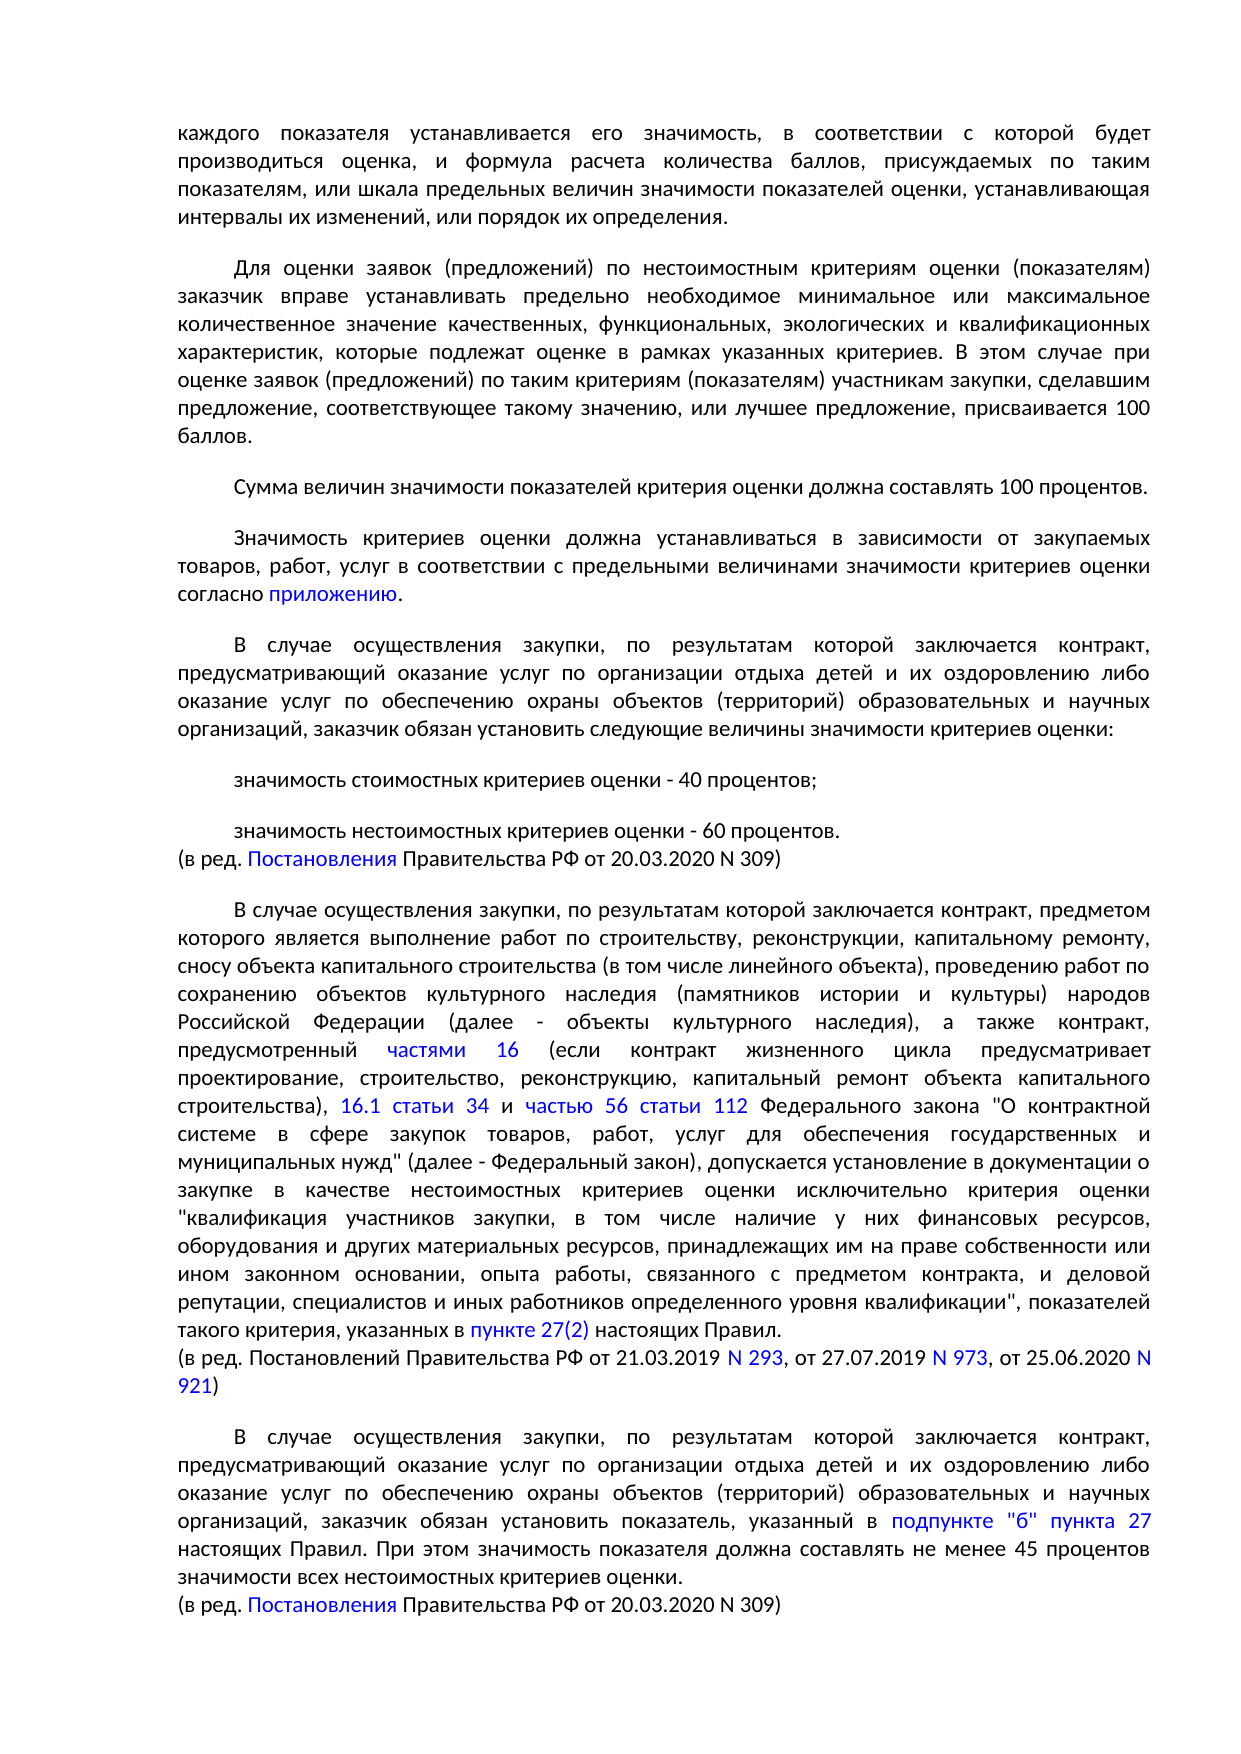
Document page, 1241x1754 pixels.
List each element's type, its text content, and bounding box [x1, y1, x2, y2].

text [177, 118, 1152, 230]
text (в ред. Постановления Правительства РФ от 20.03.2020 N 309) [177, 844, 1152, 872]
text Значимость критериев оценки должна устанавливаться в зависимости от закупаемых товаров, работ, услуг в соответствии с предельными величинами значимости критериев оценки согласно приложению. [177, 523, 1152, 607]
text значимость нестоимостных критериев оценки - 60 процентов. [177, 816, 1152, 844]
text Сумма величин значимости показателей критерия оценки должна составлять 100 процентов. [177, 472, 1152, 500]
text В случае осуществления закупки, по результатам которой заключается контракт, предметом которого является выполнение работ по строительству, реконструкции, капитальному ремонту, сносу объекта капитального строительства (в том числе линейного объекта), проведению работ по сохранению объектов культурного наследия (памятников истории и культуры) народов Российской Федерации (далее - объекты культурного наследия), а также контракт, предусмотренный частями 16 (если контракт жизненного цикла предусматривает проектирование, строительство, реконструкцию, капитальный ремонт объекта капитального строительства), 16.1 статьи 34 и частью 56 статьи 112 Федерального закона "О контрактной системе в сфере закупок товаров, работ, услуг для обеспечения государственных и муниципальных нужд" (далее - Федеральный закон), допускается установление в документации о закупке в качестве нестоимостных критериев оценки исключительно критерия оценки "квалификация участников закупки, в том числе наличие у них финансовых ресурсов, оборудования и других материальных ресурсов, принадлежащих им на праве собственности или ином законном основании, опыта работы, связанного с предметом контракта, и деловой репутации, специалистов и иных работников определенного уровня квалификации", показателей такого критерия, указанных в пункте 27(2) настоящих Правил. [177, 895, 1152, 1343]
text значимость стоимостных критериев оценки - 40 процентов; [177, 765, 1152, 793]
text (в ред. Постановлений Правительства РФ от 21.03.2019 N 293, от 27.07.2019 N 973, от 25.06.2020 N 921) [177, 1343, 1152, 1399]
text Для оценки заявок (предложений) по нестоимостным критериям оценки (показателям) заказчик вправе устанавливать предельно необходимое минимальное или максимальное количественное значение качественных, функциональных, экологических и квалификационных характеристик, которые подлежат оценке в рамках указанных критериев. В этом случае при оценке заявок (предложений) по таким критериям (показателям) участникам закупки, сделавшим предложение, соответствующее такому значению, или лучшее предложение, присваивается 100 баллов. [177, 253, 1152, 449]
text В случае осуществления закупки, по результатам которой заключается контракт, предусматривающий оказание услуг по организации отдыха детей и их оздоровлению либо оказание услуг по обеспечению охраны объектов (территорий) образовательных и научных организаций, заказчик обязан установить следующие величины значимости критериев оценки: [177, 630, 1152, 742]
text В случае осуществления закупки, по результатам которой заключается контракт, предусматривающий оказание услуг по организации отдыха детей и их оздоровлению либо оказание услуг по обеспечению охраны объектов (территорий) образовательных и научных организаций, заказчик обязан установить показатель, указанный в подпункте "б" пункта 27 настоящих Правил. При этом значимость показателя должна составлять не менее 45 процентов значимости всех нестоимостных критериев оценки. [177, 1422, 1152, 1590]
text (в ред. Постановления Правительства РФ от 20.03.2020 N 309) [177, 1590, 1152, 1618]
